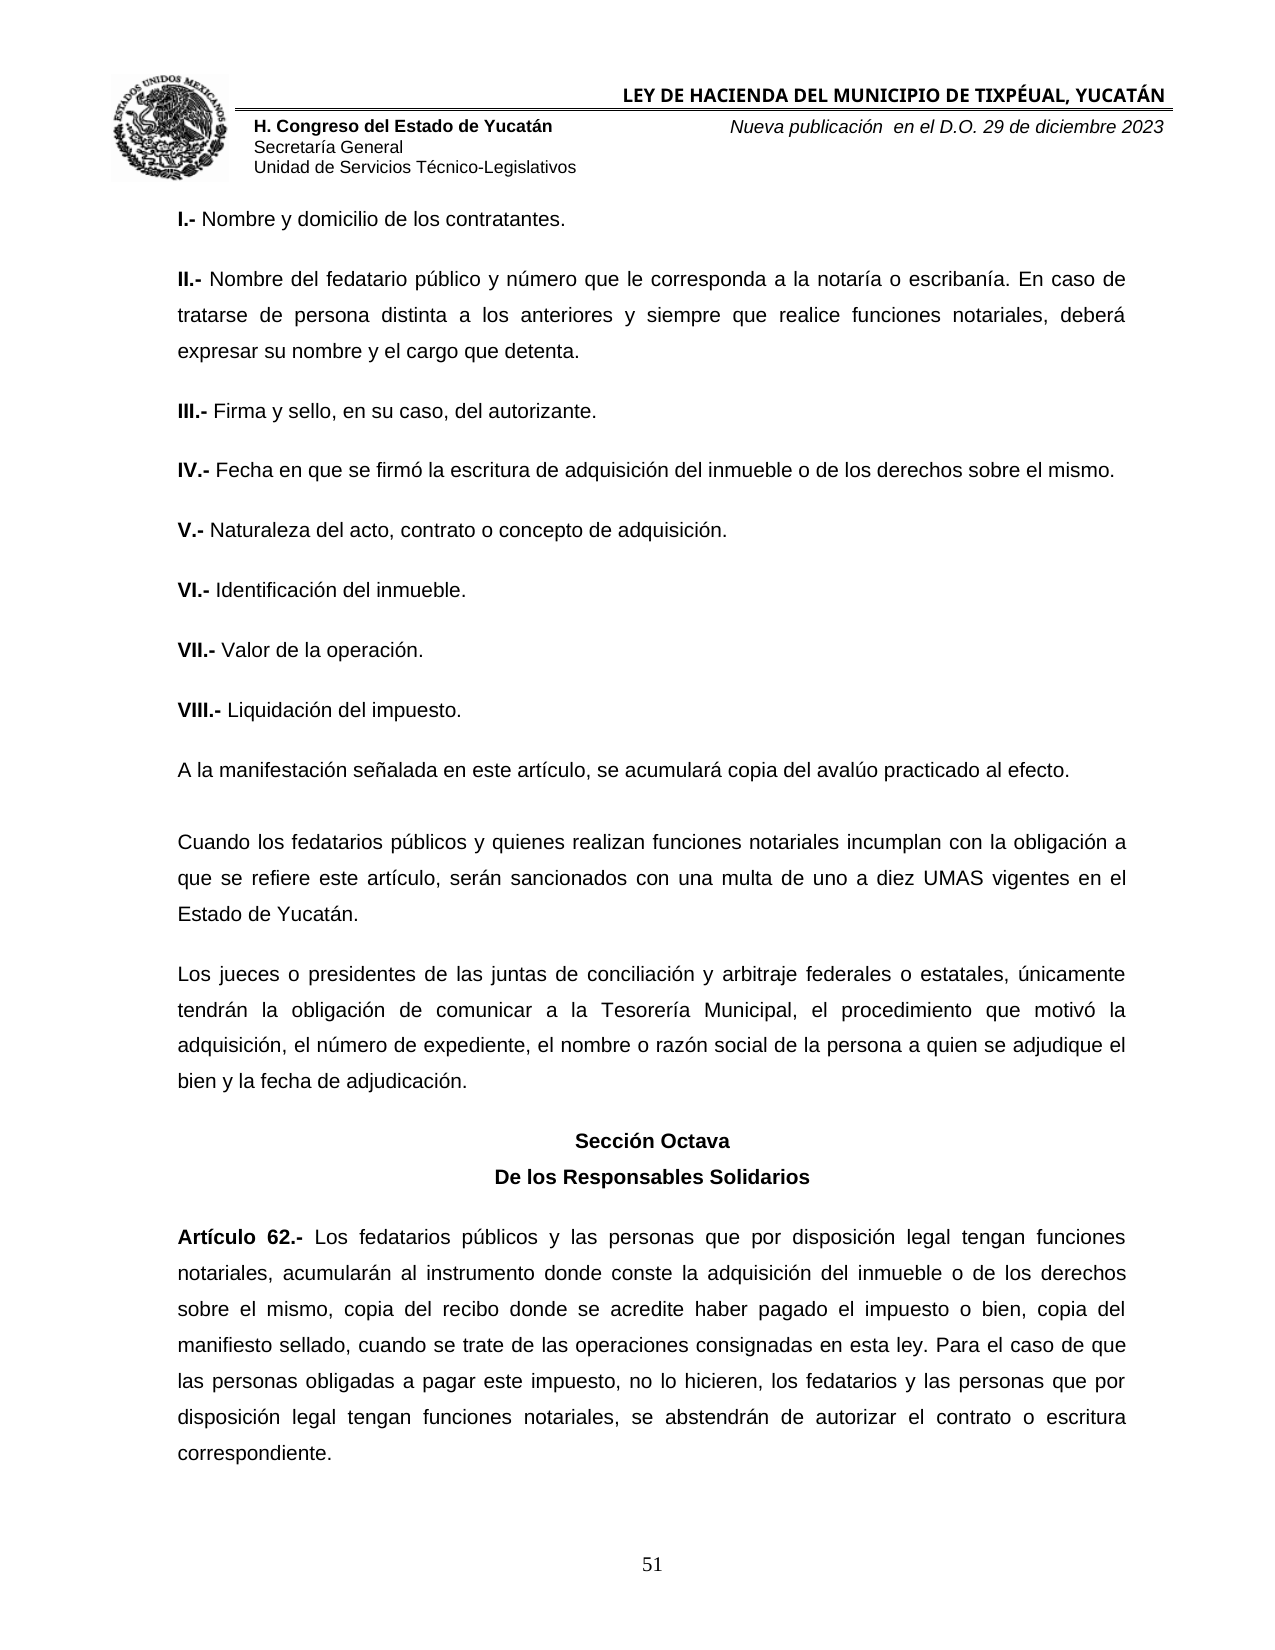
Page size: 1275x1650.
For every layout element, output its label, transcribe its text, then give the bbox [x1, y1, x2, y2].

text V.- Naturaleza del acto, contrato o concepto de adquisición. [177, 518, 1127, 542]
text I.- Nombre y domicilio de los contratantes. [177, 207, 1127, 231]
text VII.- Valor de la operación. [177, 638, 1127, 662]
text VIII.- Liquidación del impuesto. [177, 698, 1127, 722]
text IV.- Fecha en que se firmó la escritura de adquisición del inmueble o de los derechos sobre el mismo. [177, 458, 1127, 482]
text III.- Firma y sello, en su caso, del autorizante. [177, 398, 1127, 422]
text VI.- Identificación del inmueble. [177, 578, 1127, 602]
text Artículo 62.- Los fedatarios públicos y las personas que por disposición legal tengan funciones notariales, acumularán al instrumento donde conste la adquisición del inmueble o de los derechos sobre el mismo, copia del recibo donde se acredite haber pagado el impuesto o bien, copia del manifiesto sellado, cuando se trate de las operaciones consignadas en esta ley. Para el caso de que las personas obligadas a pagar este impuesto, no lo hicieren, los fedatarios y las personas que por disposición legal tengan funciones notariales, se abstendrán de autorizar el contrato o escritura correspondiente. [177, 1225, 1127, 1464]
text De los Responsables Solidarios [177, 1165, 1127, 1189]
text A la manifestación señalada en este artículo, se acumulará copia del avalúo practicado al efecto. [177, 758, 1127, 782]
text II.- Nombre del fedatario público y número que le corresponda a la notaría o escribanía. En caso de tratarse de persona distinta a los anteriores y siempre que realice funciones notariales, deberá expresar su nombre y el cargo que detenta. [177, 267, 1127, 362]
text Cuando los fedatarios públicos y quienes realizan funciones notariales incumplan con la obligación a que se refiere este artículo, serán sancionados con una multa de uno a diez UMAS vigentes en el Estado de Yucatán. [177, 830, 1127, 926]
text Los jueces o presidentes de las juntas de conciliación y arbitraje federales o estatales, únicamente tendrán la obligación de comunicar a la Tesorería Municipal, el procedimiento que motivó la adquisición, el número de expediente, el nombre o razón social de la persona a quien se adjudique el bien y la fecha de adjudicación. [177, 961, 1127, 1093]
text Sección Octava [177, 1129, 1127, 1153]
